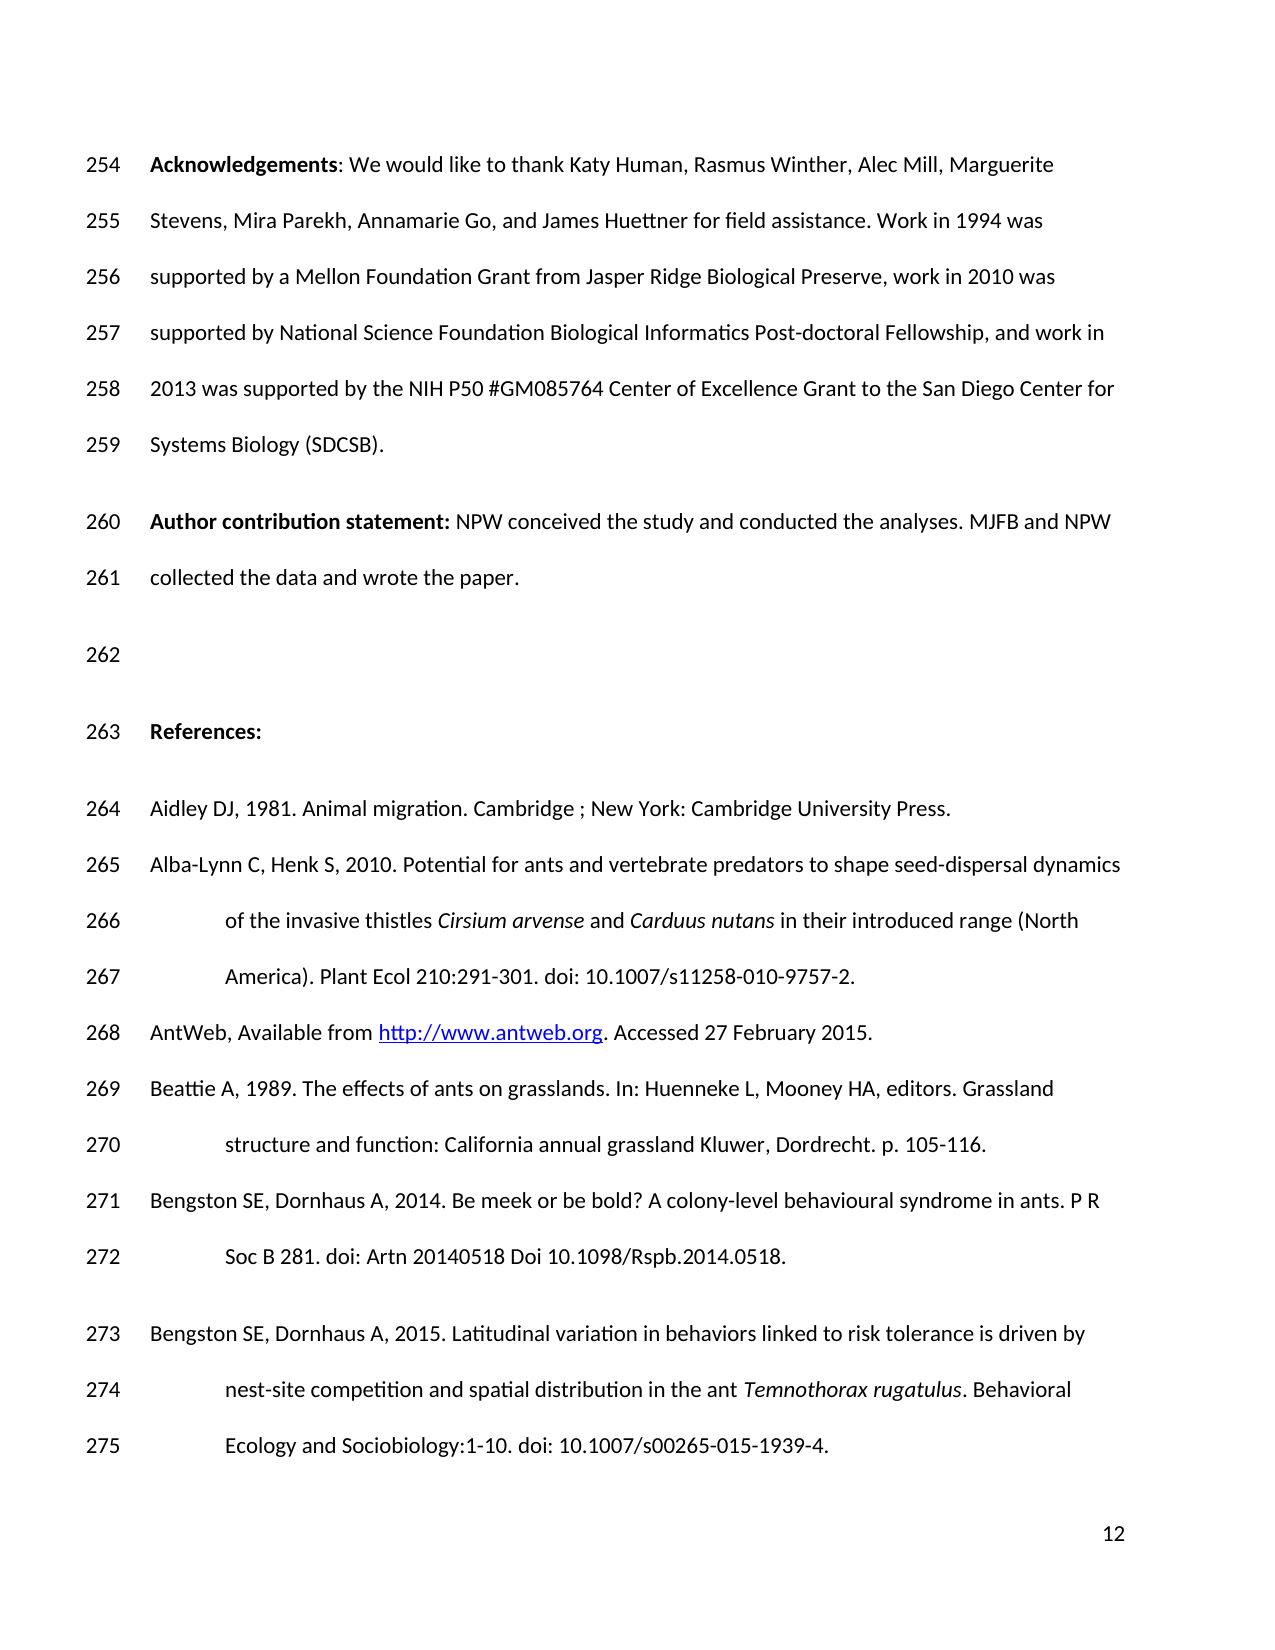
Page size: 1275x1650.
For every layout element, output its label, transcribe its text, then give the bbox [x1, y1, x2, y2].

text References: [150, 717, 1125, 745]
text Bengston SE, Dornhaus A, 2015. Latitudinal variation in behaviors linked to risk tolerance is driven by nest-site competition and spatial distribution in the ant Temnothorax rugatulus. Behavioral Ecology and Sociobiology:1-10. doi: 10.1007/s00265-015-1939-4. [150, 1319, 1125, 1459]
text Aidley DJ, 1981. Animal migration. Cambridge ; New York: Cambridge University Press. [150, 794, 1125, 822]
text Beattie A, 1989. The effects of ants on grasslands. In: Huenneke L, Mooney HA, editors. Grassland structure and function: California annual grassland Kluwer, Dordrecht. p. 105-116. [150, 1074, 1125, 1158]
text Bengston SE, Dornhaus A, 2014. Be meek or be bold? A colony-level behavioural syndrome in ants. P R Soc B 281. doi: Artn 20140518 Doi 10.1098/Rspb.2014.0518. [150, 1186, 1125, 1270]
text Acknowledgements: We would like to thank Katy Human, Rasmus Winther, Alec Mill, Marguerite Stevens, Mira Parekh, Annamarie Go, and James Huettner for field assistance. Work in 1994 was supported by a Mellon Foundation Grant from Jasper Ridge Biological Preserve, work in 2010 was supported by National Science Foundation Biological Informatics Post-doctoral Fellowship, and work in 2013 was supported by the NIH P50 #GM085764 Center of Excellence Grant to the San Diego Center for Systems Biology (SDCSB). [150, 150, 1125, 458]
text Author contribution statement: NPW conceived the study and conducted the analyses. MJFB and NPW collected the data and wrote the paper. [150, 507, 1125, 591]
text Alba-Lynn C, Henk S, 2010. Potential for ants and vertebrate predators to shape seed-dispersal dynamics of the invasive thistles Cirsium arvense and Carduus nutans in their introduced range (North America). Plant Ecol 210:291-301. doi: 10.1007/s11258-010-9757-2. [150, 850, 1125, 990]
text AntWeb, Available from http://www.antweb.org. Accessed 27 February 2015. [150, 1018, 1125, 1046]
